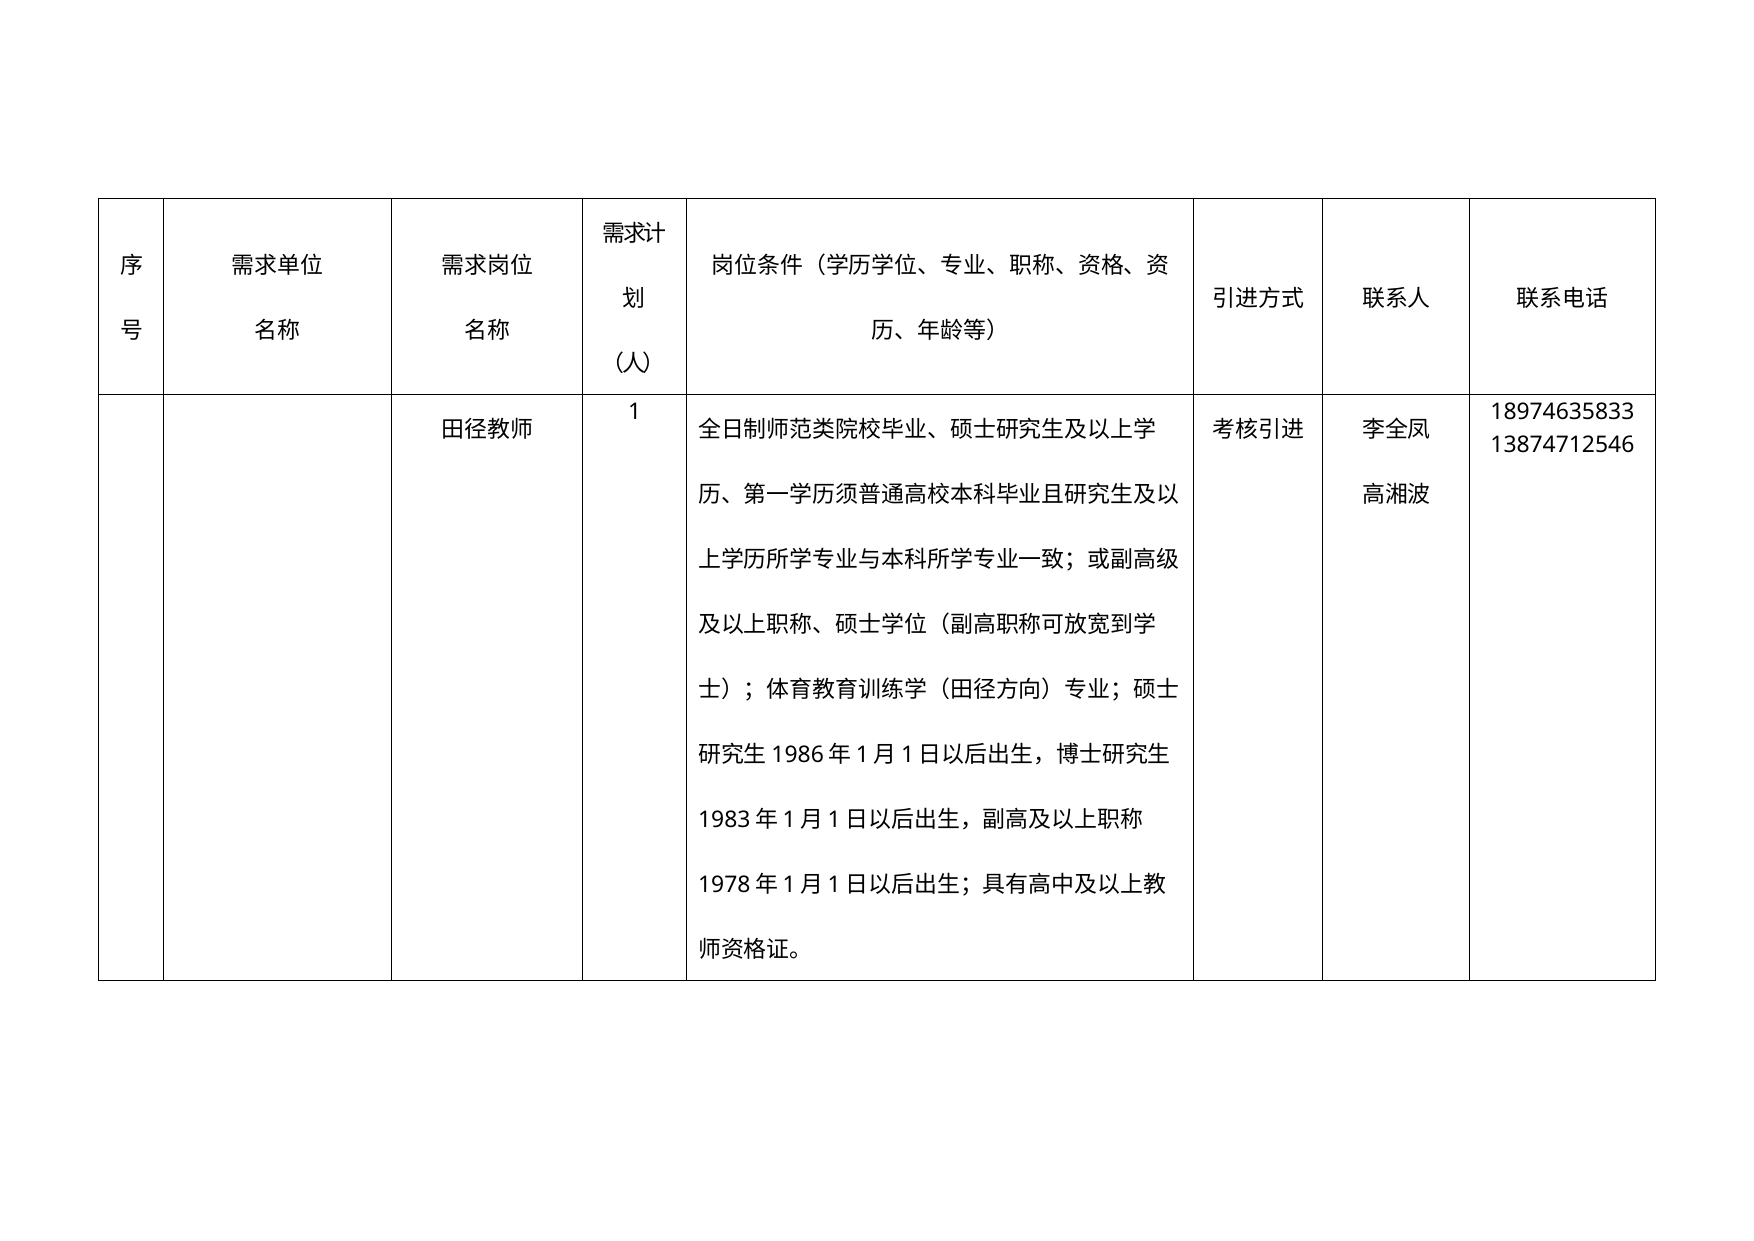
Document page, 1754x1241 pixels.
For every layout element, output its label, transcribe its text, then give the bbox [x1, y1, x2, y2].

table_header 需求单位 名称 [164, 199, 391, 394]
table_header 岗位条件（学历学位、专业、职称、资格、资历、年龄等） [687, 199, 1193, 394]
table_header 引进方式 [1194, 199, 1322, 394]
table_header 序号 [99, 199, 163, 394]
table_header 需求岗位 名称 [392, 199, 582, 394]
table_cell 李全凤 高湘波 [1323, 395, 1469, 980]
table_header 需求计划 （人） [583, 199, 686, 394]
table_header 联系人 [1323, 199, 1469, 394]
table_cell 全日制师范类院校毕业、硕士研究生及以上学历、第一学历须普通高校本科毕业且研究生及以上学历所学专业与本科所学专业一致；或副高级及以上职称、硕士学位（副高职称可放宽到学士）；体育教育训练学（田径方向）专业；硕士研究生1986年1月1日以后出生，博士研究生1983年1月1日以后出生，副高及以上职称1978年1月1日以后出生；具有高中及以上教师资格证。 [687, 395, 1193, 980]
table_header 联系电话 [1470, 199, 1655, 394]
table_cell 考核引进 [1194, 395, 1322, 980]
table_cell 1 [583, 395, 686, 980]
table_cell 田径教师 [392, 395, 582, 980]
table_cell 18974635833 13874712546 [1470, 395, 1655, 980]
